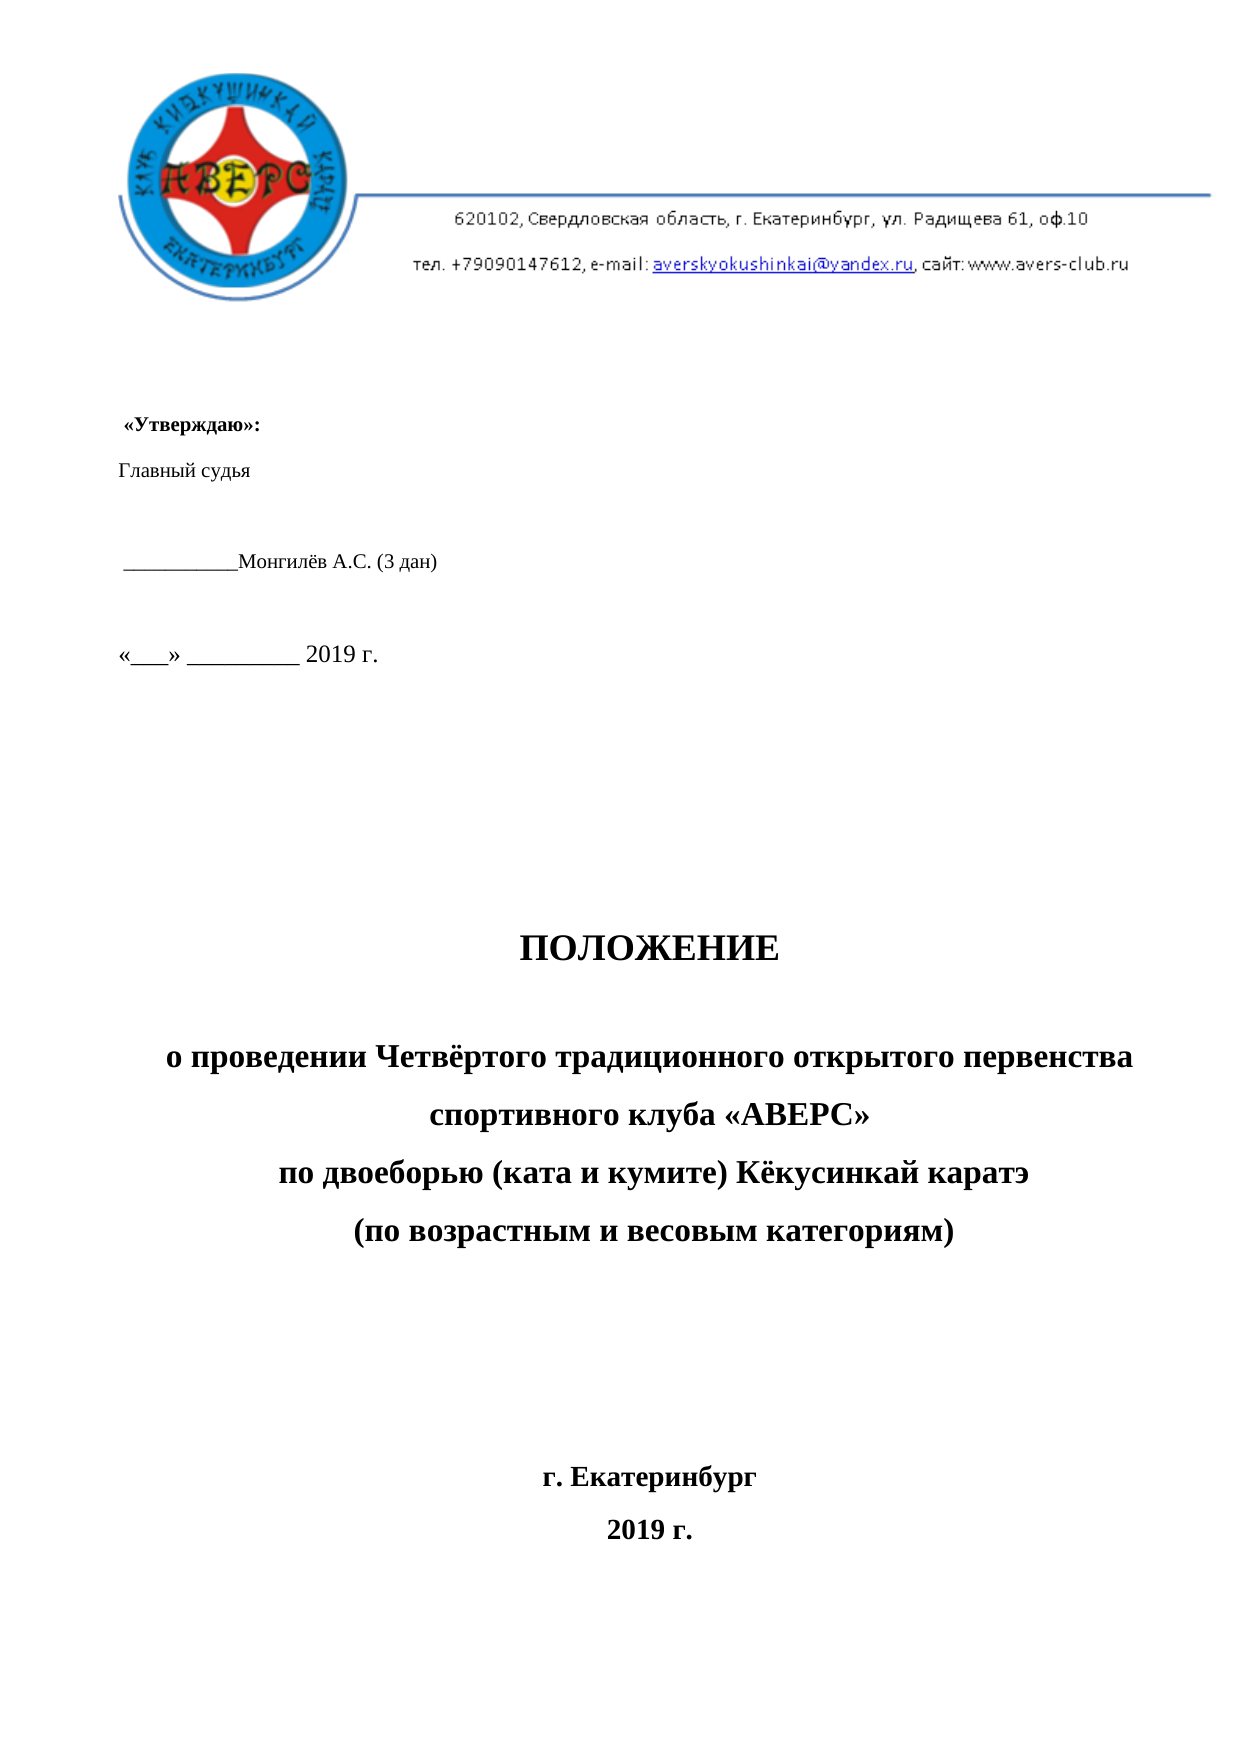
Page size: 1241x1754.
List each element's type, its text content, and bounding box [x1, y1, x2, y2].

text о проведении Четвёртого традиционного открытого первенства [118, 1036, 1181, 1074]
text спортивного клуба «АВЕРС» [118, 1094, 1181, 1132]
text ПОЛОЖЕНИЕ [118, 925, 1181, 968]
picture [118, 73, 1241, 385]
text ___________Монгилёв А.С. (3 дан) [118, 548, 1181, 573]
text г. Екатеринбург [118, 1459, 1181, 1492]
text по двоеборью (ката и кумите) Кёкусинкай каратэ [118, 1152, 1181, 1190]
text «___» _________ 2019 г. [118, 639, 1181, 668]
text (по возрастным и весовым категориям) [118, 1210, 1181, 1248]
text Главный судья [118, 458, 1181, 482]
text «Утверждаю»: [118, 411, 1181, 436]
text 2019 г. [118, 1512, 1181, 1545]
